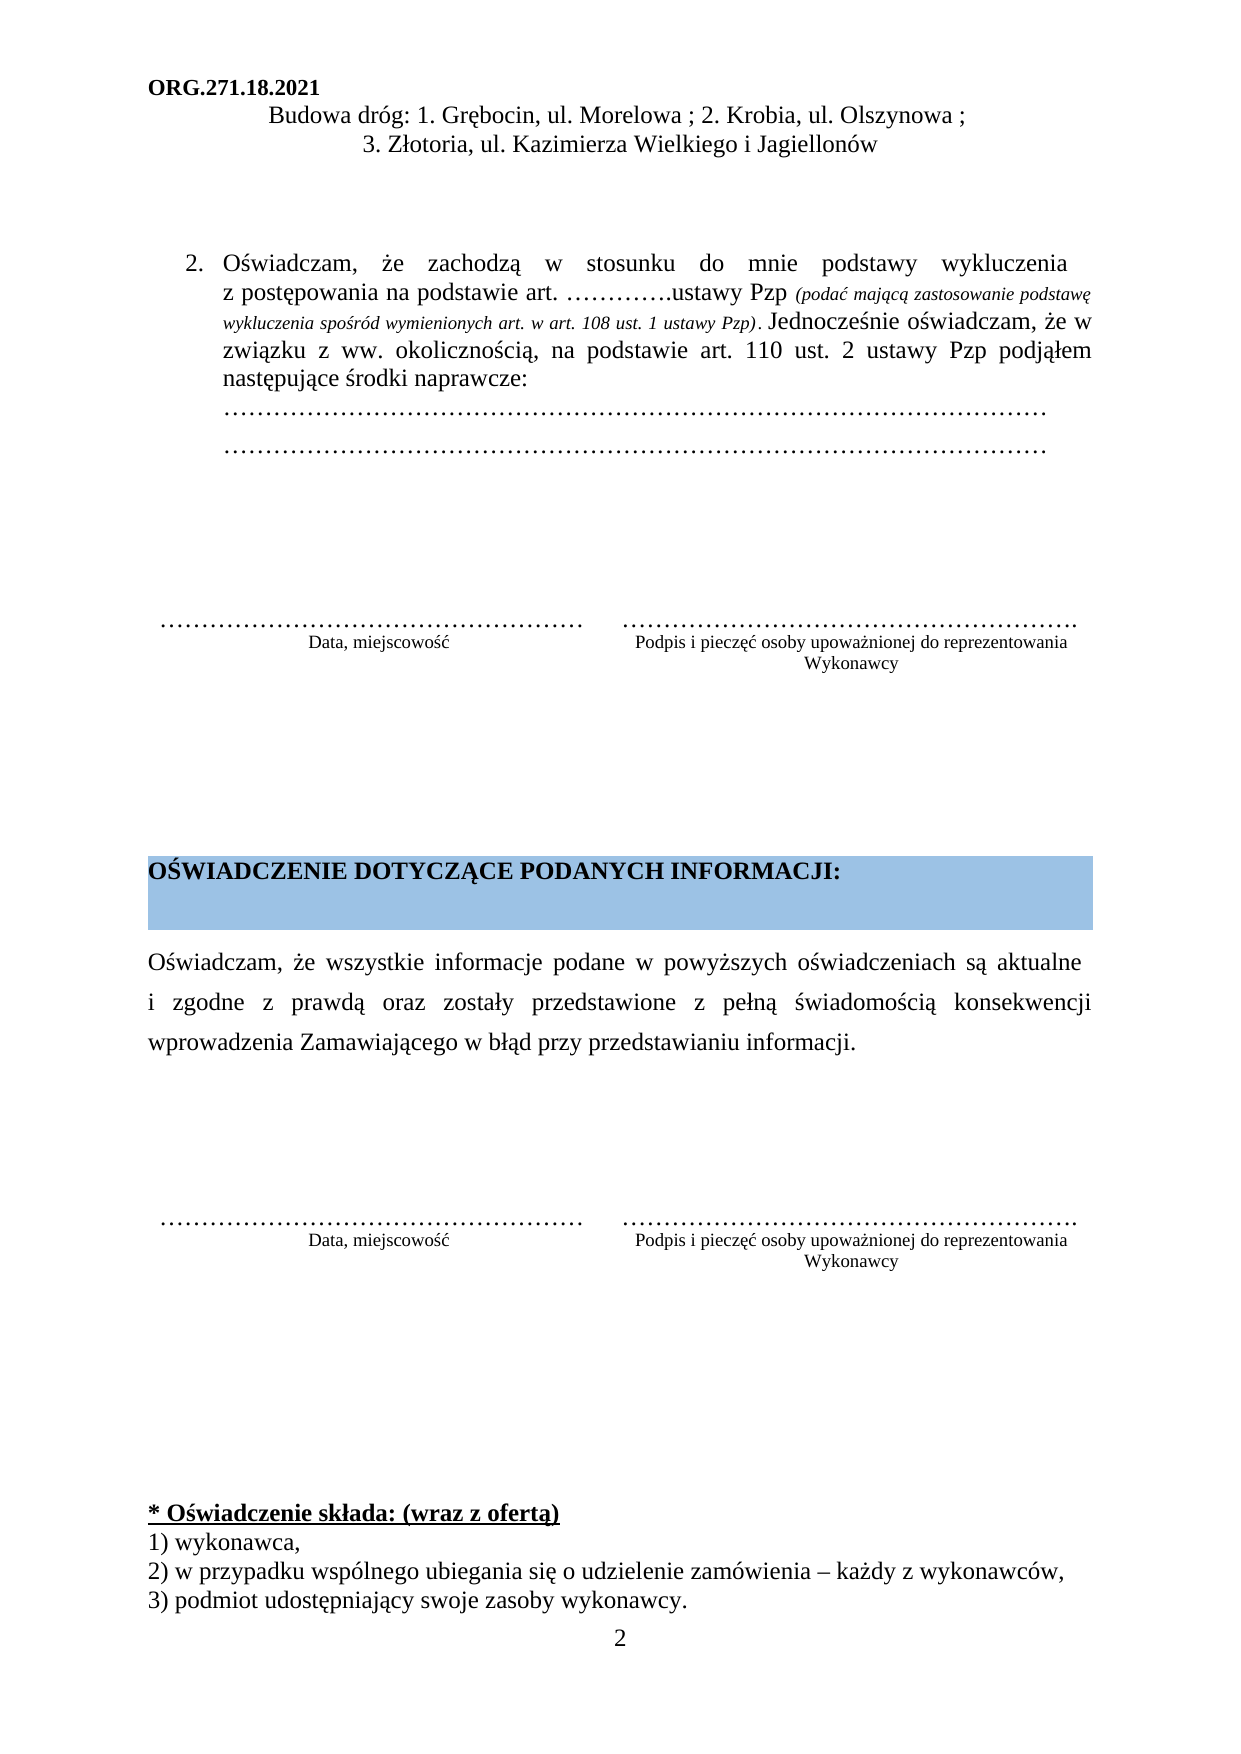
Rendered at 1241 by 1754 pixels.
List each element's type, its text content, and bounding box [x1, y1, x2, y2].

text 2) w przypadku wspólnego ubiegania się o udzielenie zamówienia – każdy z wykonawców, [148, 1556, 1093, 1585]
text 3) podmiot udostępniający swoje zasoby wykonawcy. [148, 1585, 1093, 1613]
table_header ………………………………………………. Podpis i pieczęć osoby upoważnionej do reprezentowania Wykonawcy [610, 1084, 1093, 1271]
text * Oświadczenie składa: (wraz z ofertą) [148, 1498, 1093, 1527]
table_header …………………………………………… Data, miejscowość [148, 1084, 610, 1271]
text Oświadczam, że wszystkie informacje podane w powyższych oświadczeniach są aktualne i zgodne z prawdą oraz zostały przedstawione z pełną świadomością konsekwencji wprowadzenia Zamawiającego w błąd przy przedstawianiu informacji. [148, 947, 1093, 1056]
text OŚWIADCZENIE DOTYCZĄCE PODANYCH INFORMACJI: [148, 856, 1093, 884]
list Oświadczam, że zachodzą w stosunku do mnie podstawy wykluczenia z postępowania na podstawie art. ………….ustawy Pzp (podać mającą zastosowanie podstawę wykluczenia spośród wymienionych art. w art. 108 ust. 1 ustawy Pzp). Jednocześnie oświadczam, że w związku z ww. okolicznością, na podstawie art. 110 ust. 2 ustawy Pzp podjąłem następujące środki naprawcze: [185, 248, 1093, 392]
list ……………………………………………………………………………………………………………………………………………………………………………… [223, 392, 1053, 459]
text 1) wykonawca, [148, 1527, 1093, 1556]
table_header ………………………………………………. Podpis i pieczęć osoby upoważnionej do reprezentowania Wykonawcy [610, 507, 1093, 673]
table_header …………………………………………… Data, miejscowość [148, 507, 610, 673]
